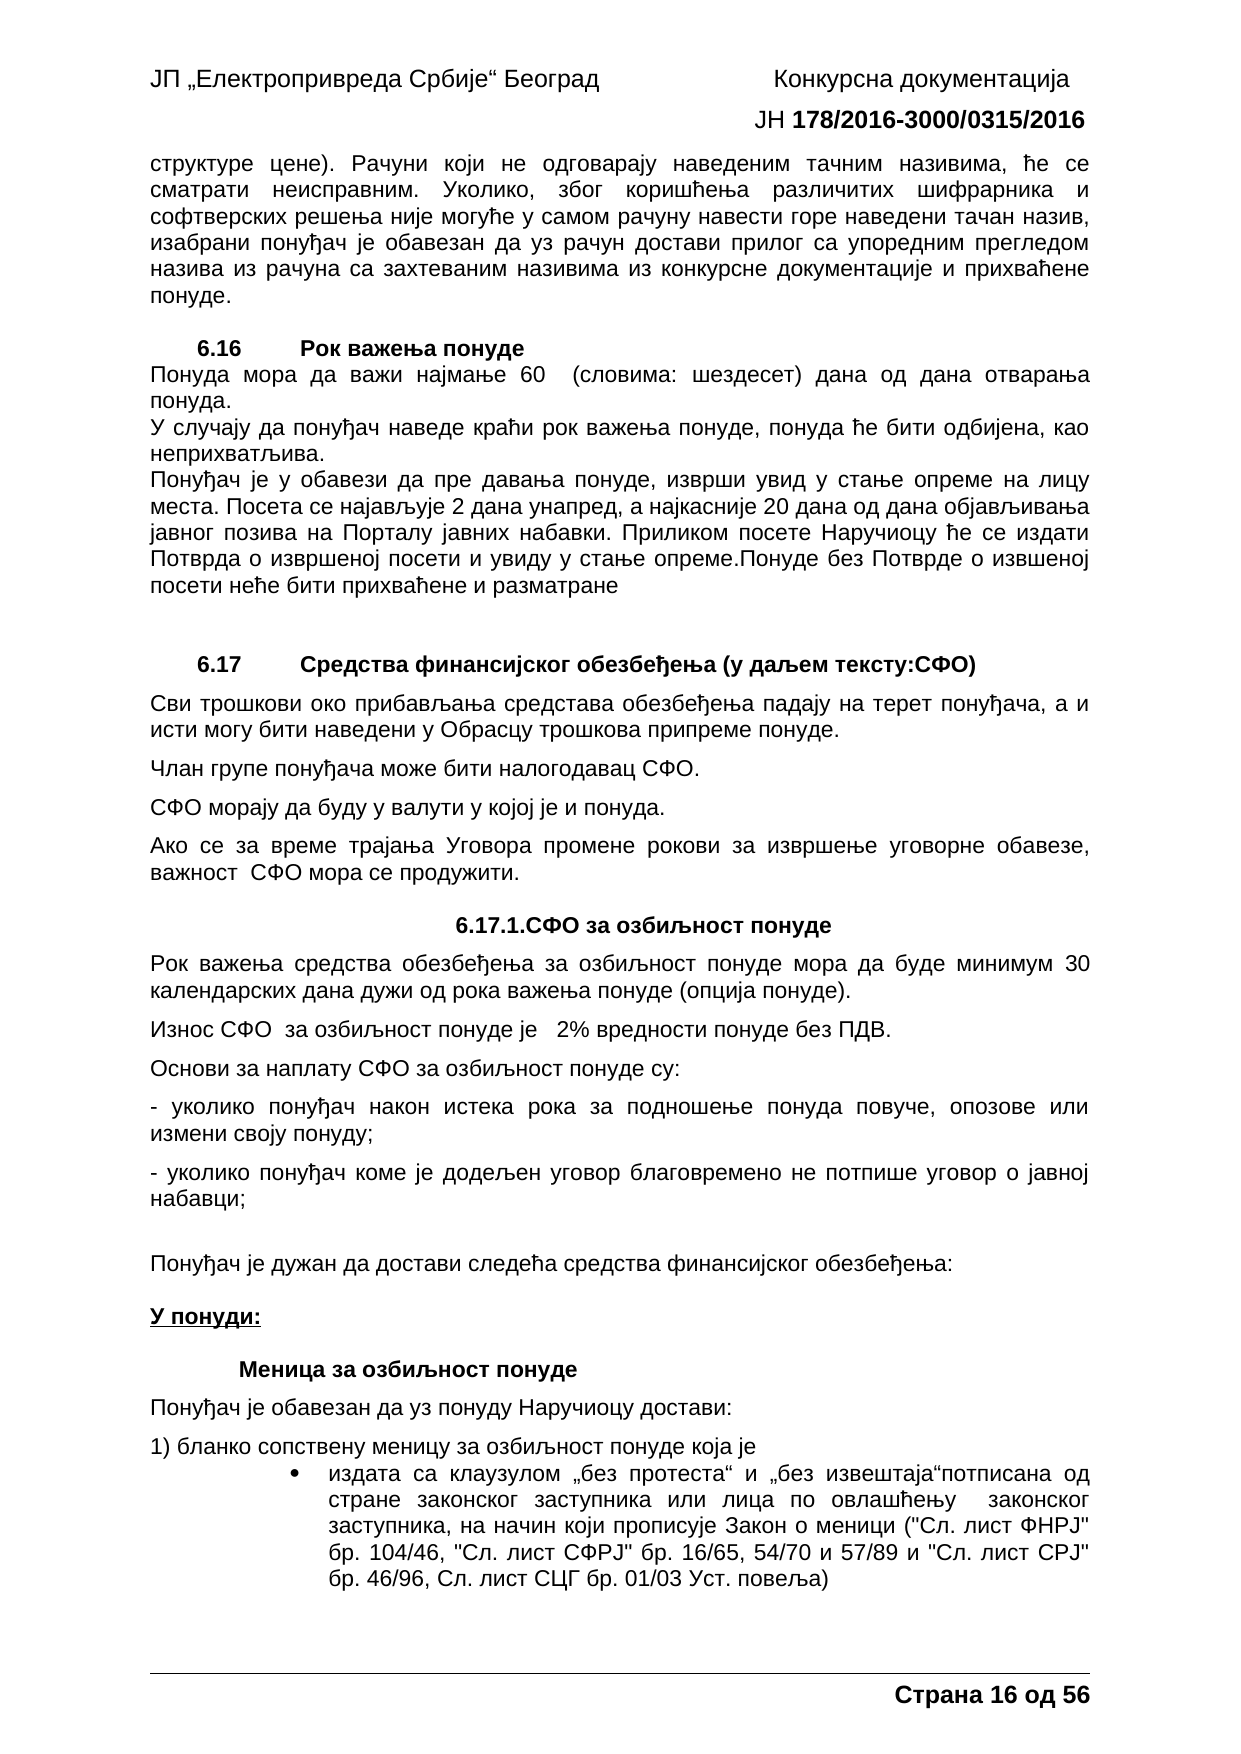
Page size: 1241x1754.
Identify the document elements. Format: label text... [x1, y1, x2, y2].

text Ако се за време трајања Уговора промене рокови за извршење уговорне обавезе, важност СФО мора се продужити. [150, 832, 1090, 885]
text - уколико понуђач након истека рока за подношење понуда повуче, опозове или измени своју понуду; [150, 1093, 1090, 1146]
text Износ СФО за озбиљност понуде је 2% вредности понуде без ПДВ. [150, 1016, 1090, 1042]
text 6.17.1.СФО за озбиљност понуде [197, 912, 1090, 938]
text Основи за наплату СФО за озбиљност понуде су: [150, 1054, 1090, 1081]
text Понуђач је дужан да достави следећа средства финансијског обезбеђења: [150, 1250, 1090, 1276]
text СФО морају да буду у валути у којој је и понуда. [150, 794, 1090, 820]
list Средства финансијског обезбеђења (у даљем тексту:СФО) [197, 651, 1090, 677]
text Сви трошкови око прибављања средстава обезбеђења падају на терет понуђача, а и исти могу бити наведени у Обрасцу трошкова припреме понуде. [150, 689, 1090, 742]
text У случају да понуђач наведе краћи рок важења понуде, понуда ће бити одбијена, као неприхватљива. [150, 413, 1090, 466]
list издата са клаузулом „без протеста“ и „без извештаја“потписана од стране законског заступника или лица по овлашћењу законског заступника, на начин који прописује Закон о меници ("Сл. лист ФНРЈ" бр. 104/46, "Сл. лист СФРЈ" бр. 16/65, 54/70 и 57/89 и "Сл. лист СРЈ" бр. 46/96, Сл. лист СЦГ бр. 01/03 Уст. повеља) [291, 1459, 1090, 1591]
text Понуда мора да важи најмање 60 (словима: шездесет) дана од дана отварања понуда. [150, 361, 1090, 413]
list У понуди: [150, 1303, 1090, 1329]
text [150, 150, 1090, 308]
list Рок важења понуде [197, 334, 1090, 361]
text Рок важења средства обезбеђења за озбиљност понуде мора да буде минимум 30 календарских дана дужи од рока важења понуде (опција понуде). [150, 950, 1090, 1003]
text - уколико понуђач коме је додељен уговор благовремено не потпише уговор о јавној набавци; [150, 1158, 1090, 1211]
text Понуђач је у обавези да пре давања понуде, изврши увид у стање опреме на лицу места. Посета се најављује 2 дана унапред, а најкасније 20 дана од дана објављивања јавног позива на Порталу јавних набавки. Приликом посете Наручиоцу ће се издати Потврда о извршеној посети и увиду у стање опреме.Понуде без Потврде о извшеној посети неће бити прихваћене и разматране [150, 466, 1090, 598]
text Члан групе понуђача може бити налогодавац СФО. [150, 755, 1090, 781]
text Меница за озбиљност понуде [239, 1356, 1090, 1382]
text 1) бланко сопствену меницу за озбиљност понуде која је [150, 1433, 1090, 1459]
text Понуђач је обавезан да уз понуду Наручиоцу достави: [150, 1394, 1090, 1421]
